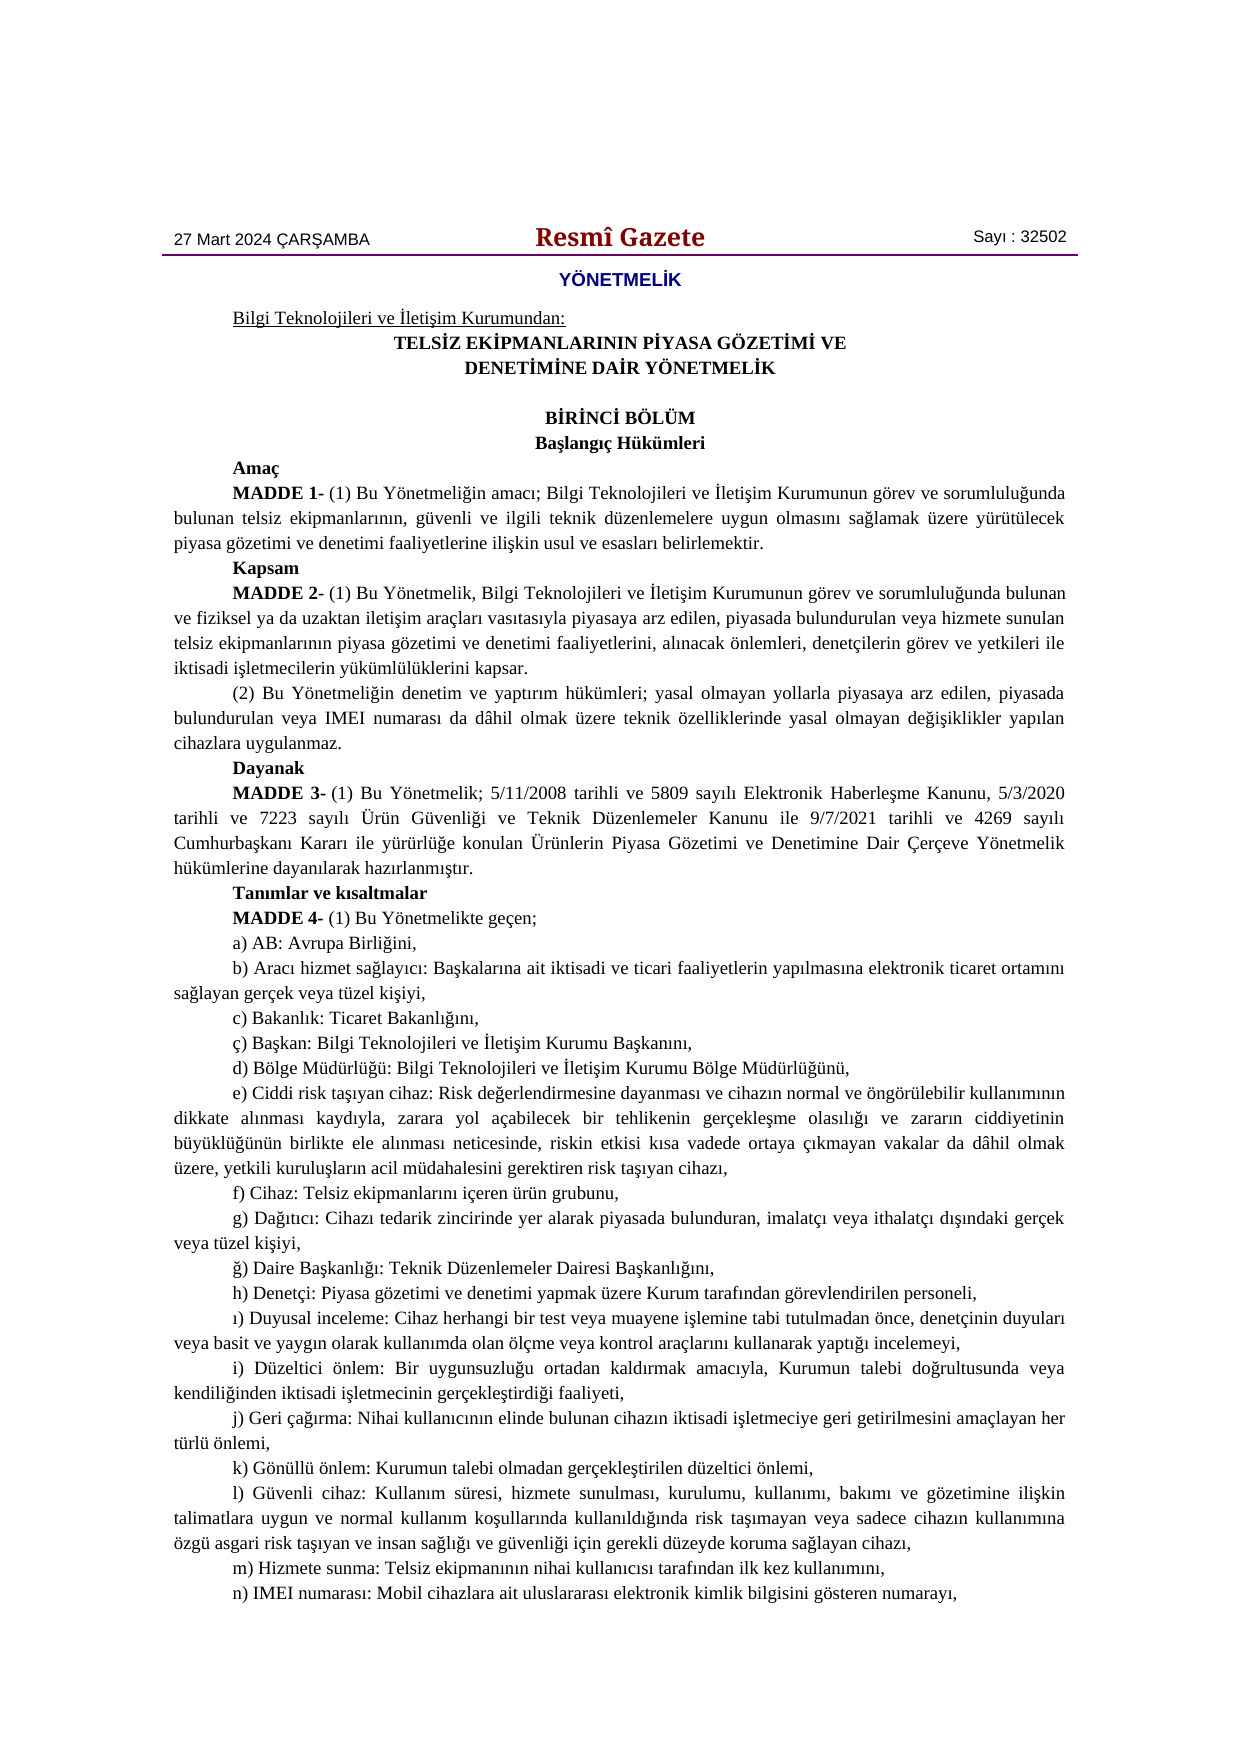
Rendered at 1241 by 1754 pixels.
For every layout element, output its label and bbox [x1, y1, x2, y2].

table_header [148, 220, 1093, 1603]
